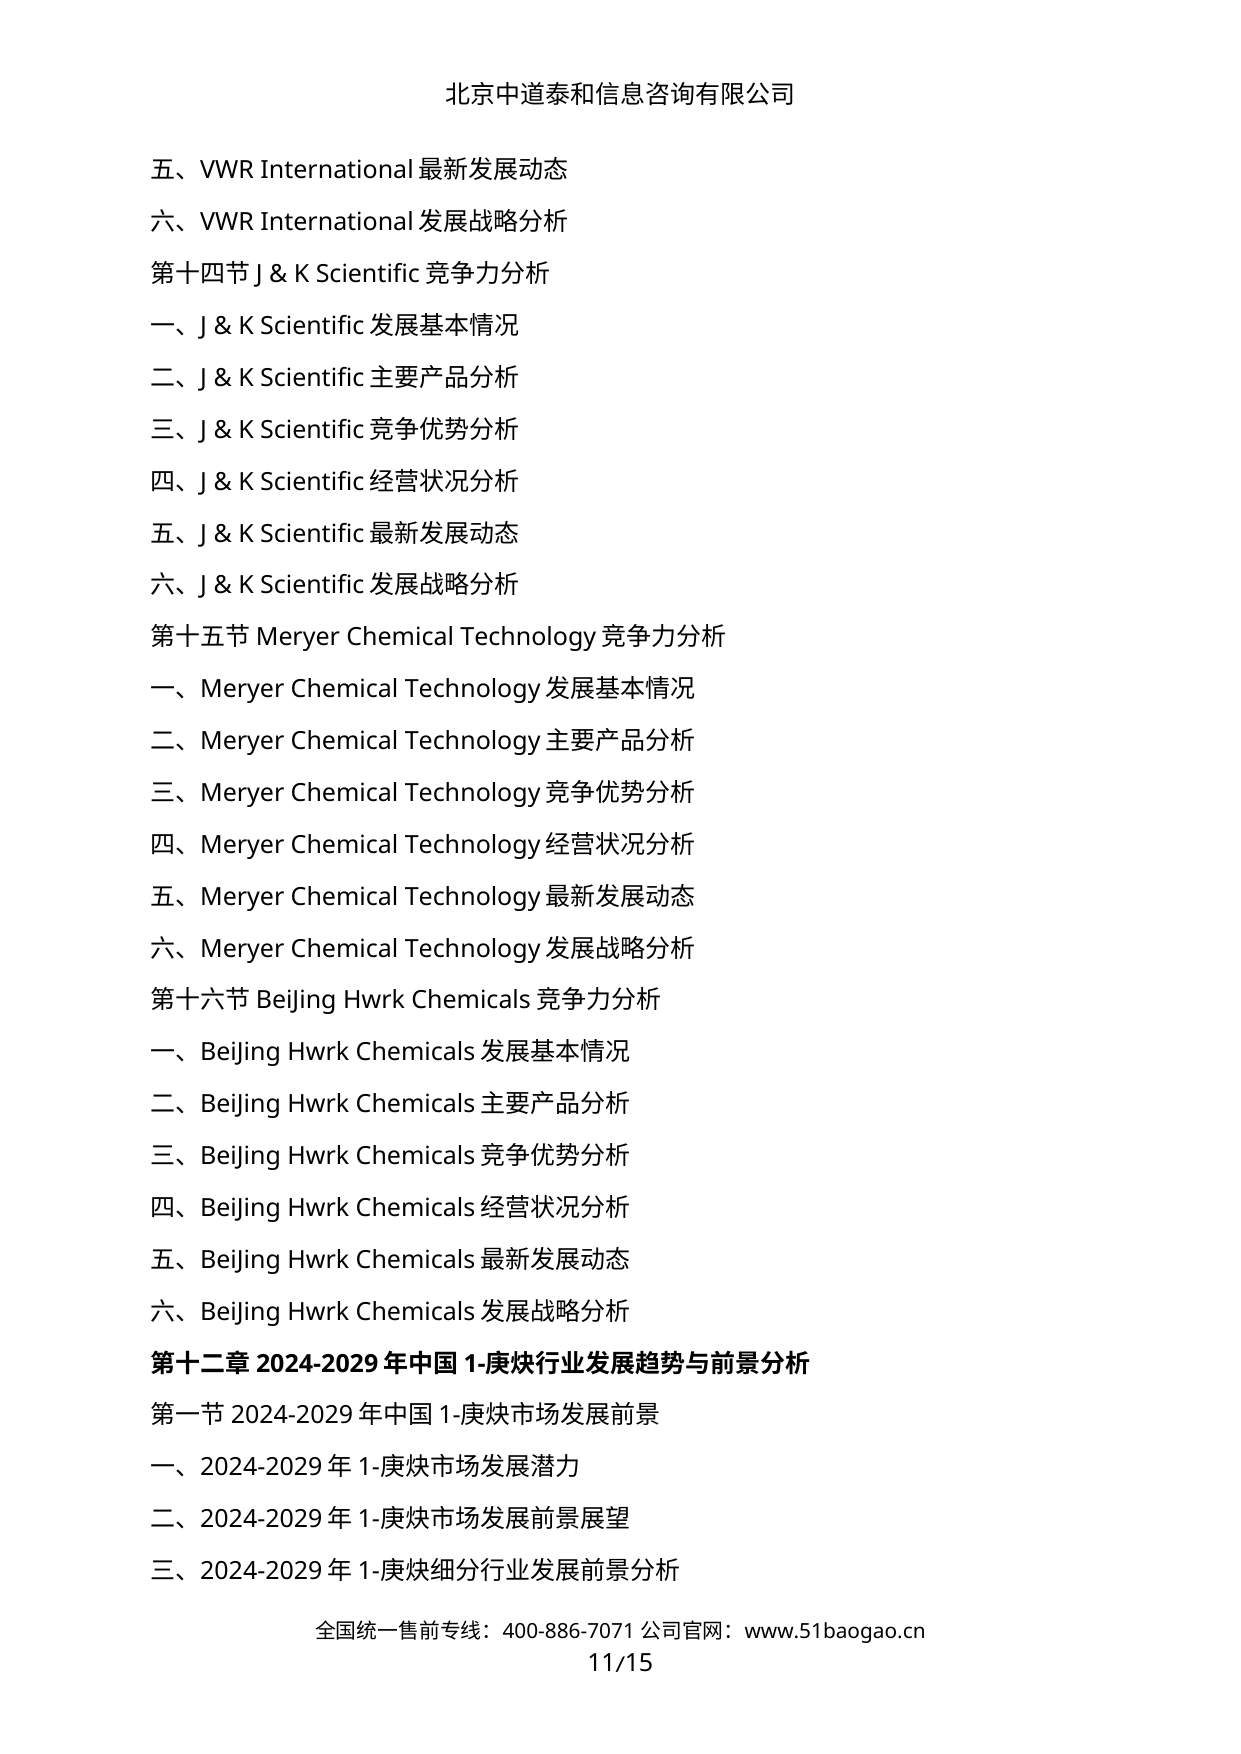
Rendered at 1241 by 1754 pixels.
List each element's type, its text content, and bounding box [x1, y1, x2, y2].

text 第十四节 J & K Scientific竞争力分析 [150, 254, 1090, 290]
text 五、Meryer Chemical Technology最新发展动态 [150, 876, 1090, 912]
text 四、J & K Scientific经营状况分析 [150, 461, 1090, 497]
text 二、2024-2029年1-庚炔市场发展前景展望 [150, 1499, 1090, 1535]
text 三、J & K Scientific竞争优势分析 [150, 409, 1090, 446]
text 一、J & K Scientific发展基本情况 [150, 306, 1090, 342]
text 三、BeiJing Hwrk Chemicals竞争优势分析 [150, 1136, 1090, 1172]
text 一、Meryer Chemical Technology发展基本情况 [150, 669, 1090, 705]
text 五、BeiJing Hwrk Chemicals最新发展动态 [150, 1239, 1090, 1276]
text 三、Meryer Chemical Technology竞争优势分析 [150, 772, 1090, 809]
text 二、Meryer Chemical Technology主要产品分析 [150, 721, 1090, 757]
text 第十五节 Meryer Chemical Technology竞争力分析 [150, 617, 1090, 653]
text 六、Meryer Chemical Technology发展战略分析 [150, 928, 1090, 964]
text 二、BeiJing Hwrk Chemicals主要产品分析 [150, 1084, 1090, 1120]
text 第一节 2024-2029年中国1-庚炔市场发展前景 [150, 1395, 1090, 1431]
text 五、J & K Scientific最新发展动态 [150, 513, 1090, 549]
text 六、VWR International发展战略分析 [150, 202, 1090, 238]
text 一、BeiJing Hwrk Chemicals发展基本情况 [150, 1032, 1090, 1068]
text 第十六节 BeiJing Hwrk Chemicals竞争力分析 [150, 980, 1090, 1016]
text 四、BeiJing Hwrk Chemicals经营状况分析 [150, 1187, 1090, 1224]
text 三、2024-2029年1-庚炔细分行业发展前景分析 [150, 1551, 1090, 1587]
text 五、VWR International最新发展动态 [150, 150, 1090, 186]
text 六、BeiJing Hwrk Chemicals发展战略分析 [150, 1291, 1090, 1327]
text 二、J & K Scientific主要产品分析 [150, 357, 1090, 394]
text 六、J & K Scientific发展战略分析 [150, 565, 1090, 601]
text 一、2024-2029年1-庚炔市场发展潜力 [150, 1447, 1090, 1483]
text 四、Meryer Chemical Technology经营状况分析 [150, 824, 1090, 861]
text 第十二章 2024-2029年中国1-庚炔行业发展趋势与前景分析 [150, 1343, 1090, 1379]
